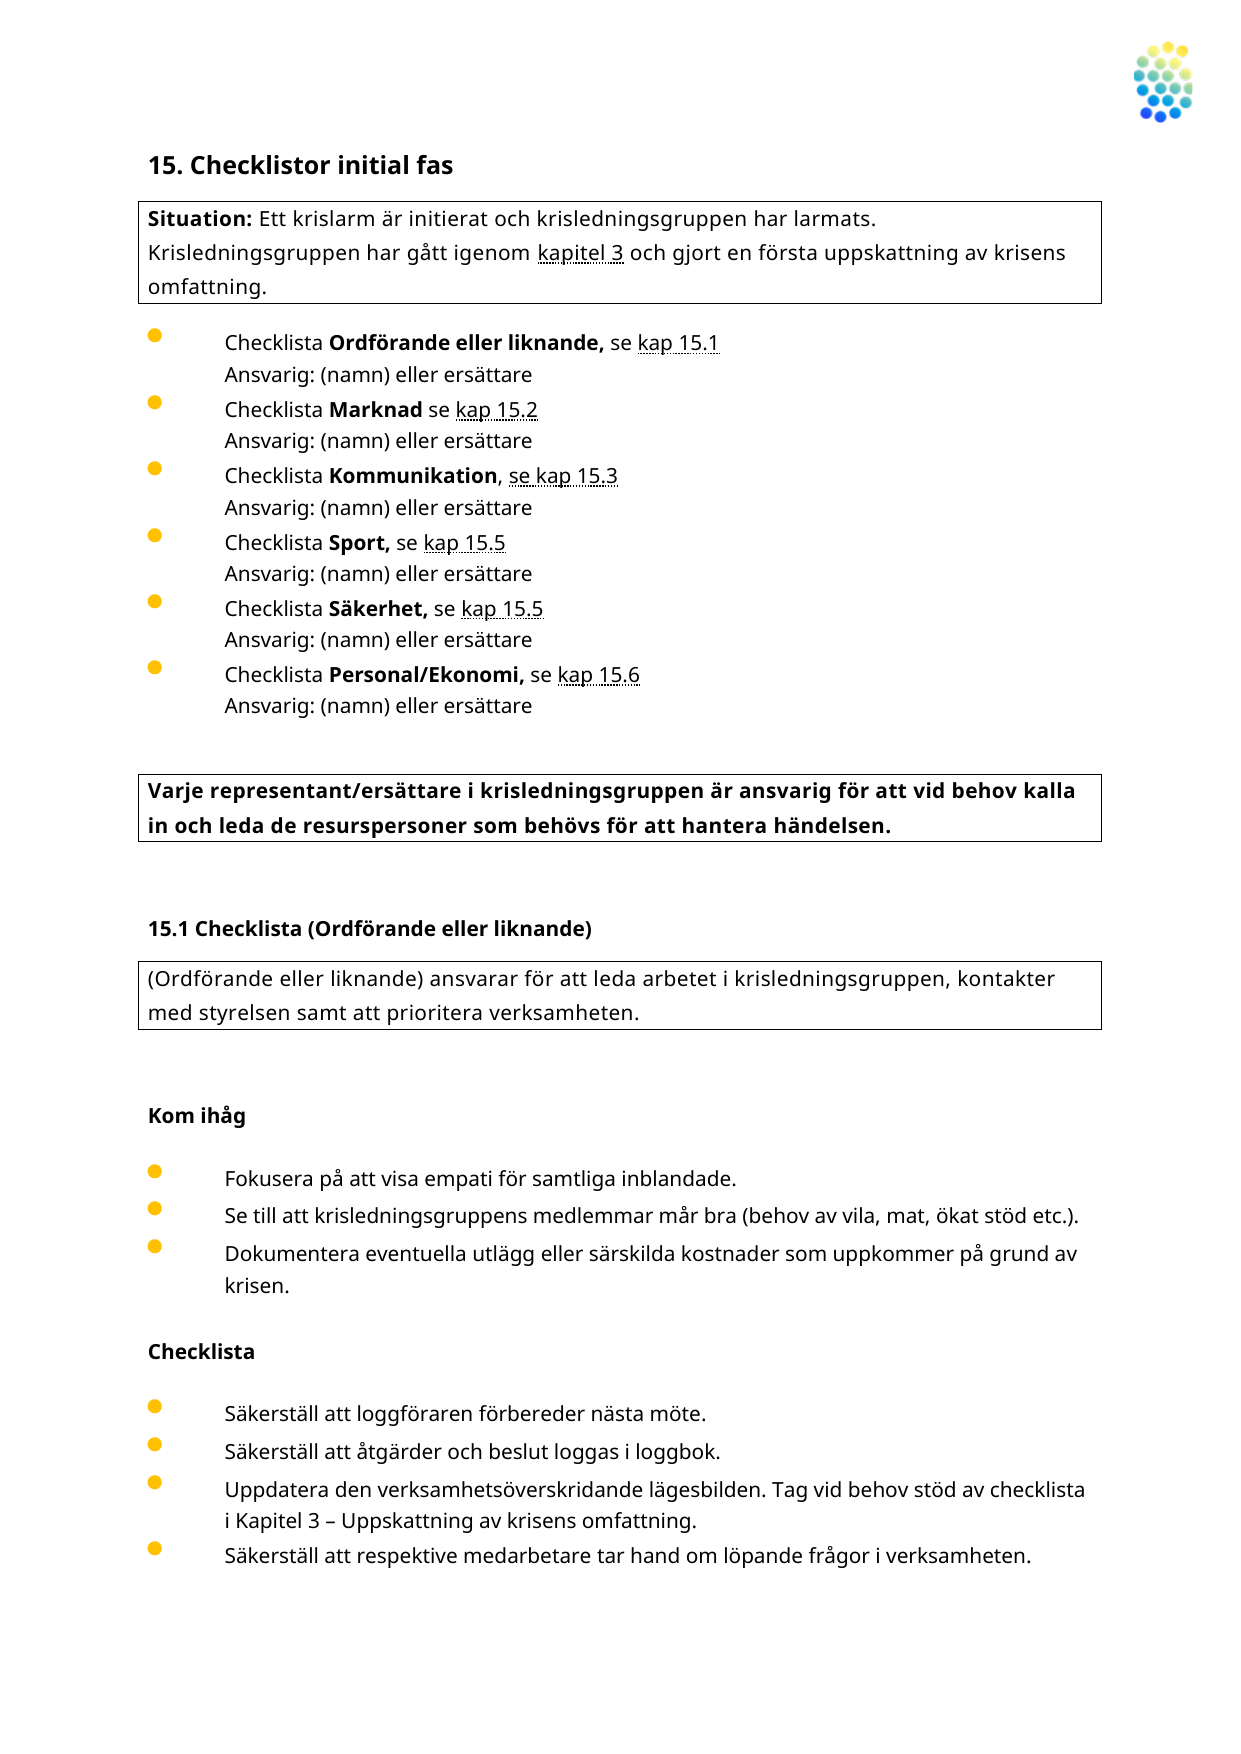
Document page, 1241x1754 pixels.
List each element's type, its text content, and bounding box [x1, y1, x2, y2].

list Säkerställ att respektive medarbetare tar hand om löpande frågor i verksamheten. [148, 1534, 1093, 1572]
list Checklista Ordförande eller liknande, se kap 15.1 Ansvarig: (namn) eller ersättare [148, 322, 1093, 388]
list Säkerställ att loggföraren förbereder nästa möte. [148, 1392, 1093, 1430]
list Fokusera på att visa empati för samtliga inblandade. [148, 1157, 1093, 1195]
list Se till att krisledningsgruppens medlemmar mår bra (behov av vila, mat, ökat stöd etc.). [148, 1195, 1093, 1233]
text Kom ihåg [148, 1101, 1093, 1130]
list Uppdatera den verksamhetsöverskridande lägesbilden. Tag vid behov stöd av checklista i Kapitel 3 – Uppskattning av krisens omfattning. [148, 1468, 1093, 1534]
list Checklista Kommunikation, se kap 15.3 Ansvarig: (namn) eller ersättare [148, 455, 1093, 521]
list Checklista Säkerhet, se kap 15.5 Ansvarig: (namn) eller ersättare [148, 587, 1093, 654]
picture [1132, 40, 1193, 121]
list Säkerställ att åtgärder och beslut loggas i loggbok. [148, 1430, 1093, 1468]
text (Ordförande eller liknande) ansvarar för att leda arbetet i krisledningsgruppen, kontakter med styrelsen samt att prioritera verksamheten. [139, 962, 1101, 1029]
list Checklista Sport, se kap 15.5 Ansvarig: (namn) eller ersättare [148, 521, 1093, 587]
text Checklista [148, 1337, 1093, 1365]
text 15.1 Checklista (Ordförande eller liknande) [148, 914, 1093, 942]
list Checklista Marknad se kap 15.2 Ansvarig: (namn) eller ersättare [148, 388, 1093, 455]
list Checklista Personal/Ekonomi, se kap 15.6 Ansvarig: (namn) eller ersättare [148, 654, 1093, 720]
list Dokumentera eventuella utlägg eller särskilda kostnader som uppkommer på grund av krisen. [148, 1233, 1093, 1299]
text Varje representant/ersättare i krisledningsgruppen är ansvarig för att vid behov kalla in och leda de resurspersoner som behövs för att hantera händelsen. [139, 775, 1101, 841]
text Situation: Ett krislarm är initierat och krisledningsgruppen har larmats. Krisledningsgruppen har gått igenom kapitel 3 och gjort en första uppskattning av krisens omfattning. [139, 202, 1101, 303]
text 15. Checklistor initial fas [148, 148, 1093, 182]
